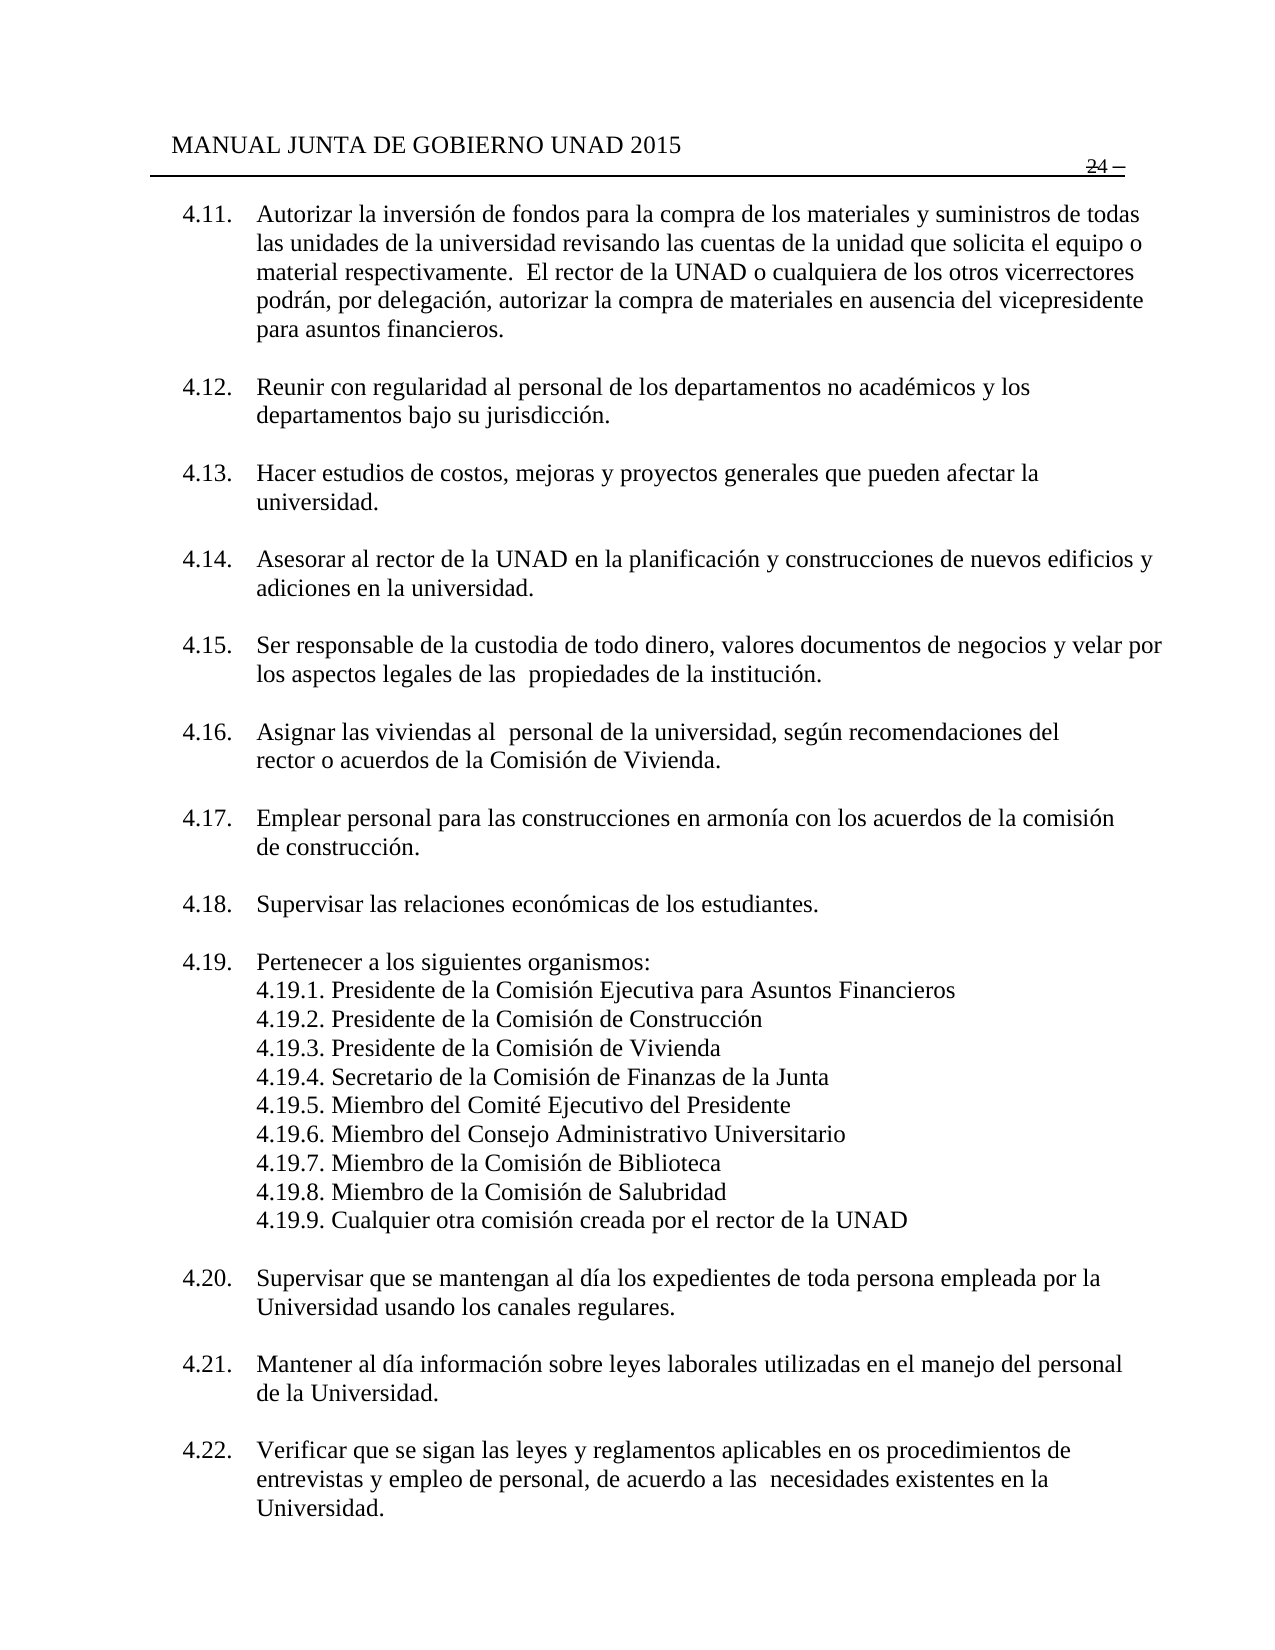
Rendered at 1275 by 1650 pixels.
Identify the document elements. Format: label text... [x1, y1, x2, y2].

text 4.11. Autorizar la inversión de fondos para la compra de los materiales y suministros de todas las unidades de la universidad revisando las cuentas de la unidad que solicita el equipo o material respectivamente. El rector de la UNAD o cualquiera de los otros vicerrectores podrán, por delegación, autorizar la compra de materiales en ausencia del vicepresidente para asuntos financieros. [182, 199, 1170, 343]
text 4.19.1. Presidente de la Comisión Ejecutiva para Asuntos Financieros [256, 975, 1186, 1004]
text 4.15. Ser responsable de la custodia de todo dinero, valores documentos de negocios y velar por los aspectos legales de las propiedades de la institución. [182, 630, 1165, 688]
text 4.12. Reunir con regularidad al personal de los departamentos no académicos y los departamentos bajo su jurisdicción. [182, 372, 1129, 429]
text 4.19.7. Miembro de la Comisión de Biblioteca [256, 1148, 1186, 1177]
text 4.19.4. Secretario de la Comisión de Finanzas de la Junta [256, 1062, 1186, 1090]
text 4.20. Supervisar que se mantengan al día los expedientes de toda persona empleada por la Universidad usando los canales regulares. [182, 1263, 1176, 1320]
text 4.19. Pertenecer a los siguientes organismos: [182, 947, 1186, 975]
picture [1085, 145, 1140, 181]
text 4.19.9. Cualquier otra comisión creada por el rector de la UNAD [256, 1205, 1186, 1234]
text 4.13. Hacer estudios de costos, mejoras y proyectos generales que pueden afectar la [182, 458, 1186, 487]
text 4.21. Mantener al día información sobre leyes laborales utilizadas en el manejo del personal de la Universidad. [182, 1349, 1130, 1407]
text 4.19.8. Miembro de la Comisión de Salubridad [256, 1177, 1186, 1205]
text universidad. [256, 487, 1186, 515]
text 4.19.5. Miembro del Comité Ejecutivo del Presidente [256, 1090, 1186, 1119]
text 4.14. Asesorar al rector de la UNAD en la planificación y construcciones de nuevos edificios y adiciones en la universidad. [182, 544, 1167, 602]
text 4.18. Supervisar las relaciones económicas de los estudiantes. [182, 889, 1186, 918]
text 4.19.3. Presidente de la Comisión de Vivienda [256, 1033, 1186, 1062]
text 4.19.6. Miembro del Consejo Administrativo Universitario [256, 1119, 1186, 1148]
text 4.22. Verificar que se sigan las leyes y reglamentos aplicables en os procedimientos de entrevistas y empleo de personal, de acuerdo a las necesidades existentes en la Universidad. [182, 1436, 1170, 1522]
text 4.19.2. Presidente de la Comisión de Construcción [256, 1004, 1186, 1033]
text 4.17. Emplear personal para las construcciones en armonía con los acuerdos de la comisión de construcción. [182, 803, 1117, 860]
text 4.16. Asignar las viviendas al personal de la universidad, según recomendaciones del rector o acuerdos de la Comisión de Vivienda. [182, 717, 1093, 774]
